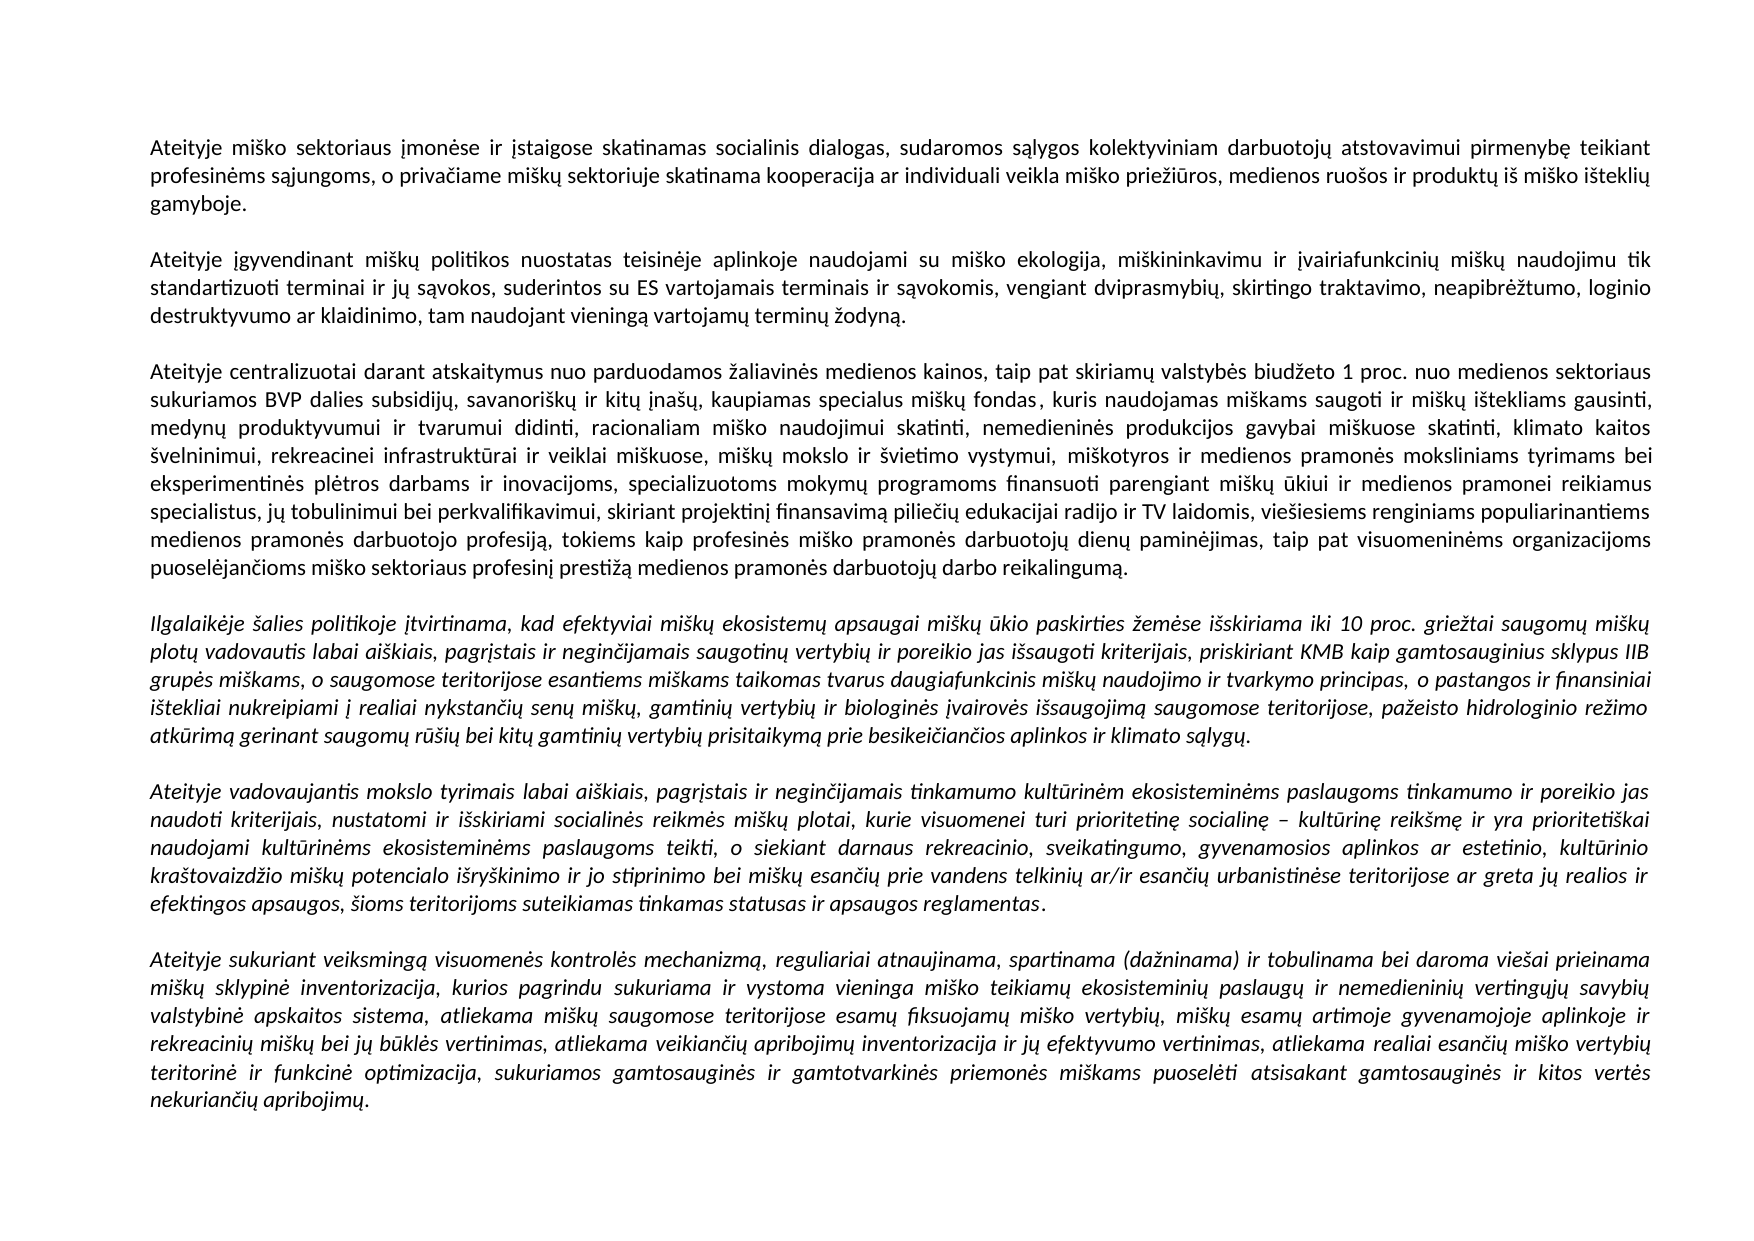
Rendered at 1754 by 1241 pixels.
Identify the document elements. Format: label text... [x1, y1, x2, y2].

text Ateityje sukuriant veiksmingą visuomenės kontrolės mechanizmą, reguliariai atnaujinama, spartinama (dažninama) ir tobulinama bei daroma viešai prieinama miškų sklypinė inventorizacija, kurios pagrindu sukuriama ir vystoma vieninga miško teikiamų ekosisteminių paslaugų ir nemedieninių vertingųjų savybių valstybinė apskaitos sistema, atliekama miškų saugomose teritorijose esamų fiksuojamų miško vertybių, miškų esamų artimoje gyvenamojoje aplinkoje ir rekreacinių miškų bei jų būklės vertinimas, atliekama veikiančių apribojimų inventorizacija ir jų efektyvumo vertinimas, atliekama realiai esančių miško vertybių teritorinė ir funkcinė optimizacija, sukuriamos gamtosauginės ir gamtotvarkinės priemonės miškams puoselėti atsisakant gamtosauginės ir kitos vertės nekuriančių apribojimų. [150, 946, 1654, 1114]
text Ateityje centralizuotai darant atskaitymus nuo parduodamos žaliavinės medienos kainos, taip pat skiriamų valstybės biudžeto 1 proc. nuo medienos sektoriaus sukuriamos BVP dalies subsidijų, savanoriškų ir kitų įnašų, kaupiamas specialus miškų fondas, kuris naudojamas miškams saugoti ir miškų ištekliams gausinti, medynų produktyvumui ir tvarumui didinti, racionaliam miško naudojimui skatinti, nemedieninės produkcijos gavybai miškuose skatinti, klimato kaitos švelninimui, rekreacinei infrastruktūrai ir veiklai miškuose, miškų mokslo ir švietimo vystymui, miškotyros ir medienos pramonės moksliniams tyrimams bei eksperimentinės plėtros darbams ir inovacijoms, specializuotoms mokymų programoms finansuoti parengiant miškų ūkiui ir medienos pramonei reikiamus specialistus, jų tobulinimui bei perkvalifikavimui, skiriant projektinį finansavimą piliečių edukacijai radijo ir TV laidomis, viešiesiems renginiams populiarinantiems medienos pramonės darbuotojo profesiją, tokiems kaip profesinės miško pramonės darbuotojų dienų paminėjimas, taip pat visuomeninėms organizacijoms puoselėjančioms miško sektoriaus profesinį prestižą medienos pramonės darbuotojų darbo reikalingumą. [150, 357, 1654, 581]
text Ateityje vadovaujantis mokslo tyrimais labai aiškiais, pagrįstais ir neginčijamais tinkamumo kultūrinėm ekosisteminėms paslaugoms tinkamumo ir poreikio jas naudoti kriterijais, nustatomi ir išskiriami socialinės reikmės miškų plotai, kurie visuomenei turi prioritetinę socialinę – kultūrinę reikšmę ir yra prioritetiškai naudojami kultūrinėms ekosisteminėms paslaugoms teikti, o siekiant darnaus rekreacinio, sveikatingumo, gyvenamosios aplinkos ar estetinio, kultūrinio kraštovaizdžio miškų potencialo išryškinimo ir jo stiprinimo bei miškų esančių prie vandens telkinių ar/ir esančių urbanistinėse teritorijose ar greta jų realios ir efektingos apsaugos, šioms teritorijoms suteikiamas tinkamas statusas ir apsaugos reglamentas. [150, 777, 1654, 917]
text Ateityje miško sektoriaus įmonėse ir įstaigose skatinamas socialinis dialogas, sudaromos sąlygos kolektyviniam darbuotojų atstovavimui pirmenybę teikiant profesinėms sąjungoms, o privačiame miškų sektoriuje skatinama kooperacija ar individuali veikla miško priežiūros, medienos ruošos ir produktų iš miško išteklių gamyboje. [150, 133, 1654, 217]
text Ilgalaikėje šalies politikoje įtvirtinama, kad efektyviai miškų ekosistemų apsaugai miškų ūkio paskirties žemėse išskiriama iki 10 proc. griežtai saugomų miškų plotų vadovautis labai aiškiais, pagrįstais ir neginčijamais saugotinų vertybių ir poreikio jas išsaugoti kriterijais, priskiriant KMB kaip gamtosauginius sklypus IIB grupės miškams, o saugomose teritorijose esantiems miškams taikomas tvarus daugiafunkcinis miškų naudojimo ir tvarkymo principas, o pastangos ir finansiniai ištekliai nukreipiami į realiai nykstančių senų miškų, gamtinių vertybių ir biologinės įvairovės išsaugojimą saugomose teritorijose, pažeisto hidrologinio režimo atkūrimą gerinant saugomų rūšių bei kitų gamtinių vertybių prisitaikymą prie besikeičiančios aplinkos ir klimato sąlygų. [150, 609, 1654, 749]
text Ateityje įgyvendinant miškų politikos nuostatas teisinėje aplinkoje naudojami su miško ekologija, miškininkavimu ir įvairiafunkcinių miškų naudojimu tik standartizuoti terminai ir jų sąvokos, suderintos su ES vartojamais terminais ir sąvokomis, vengiant dviprasmybių, skirtingo traktavimo, neapibrėžtumo, loginio destruktyvumo ar klaidinimo, tam naudojant vieningą vartojamų terminų žodyną. [150, 245, 1654, 329]
